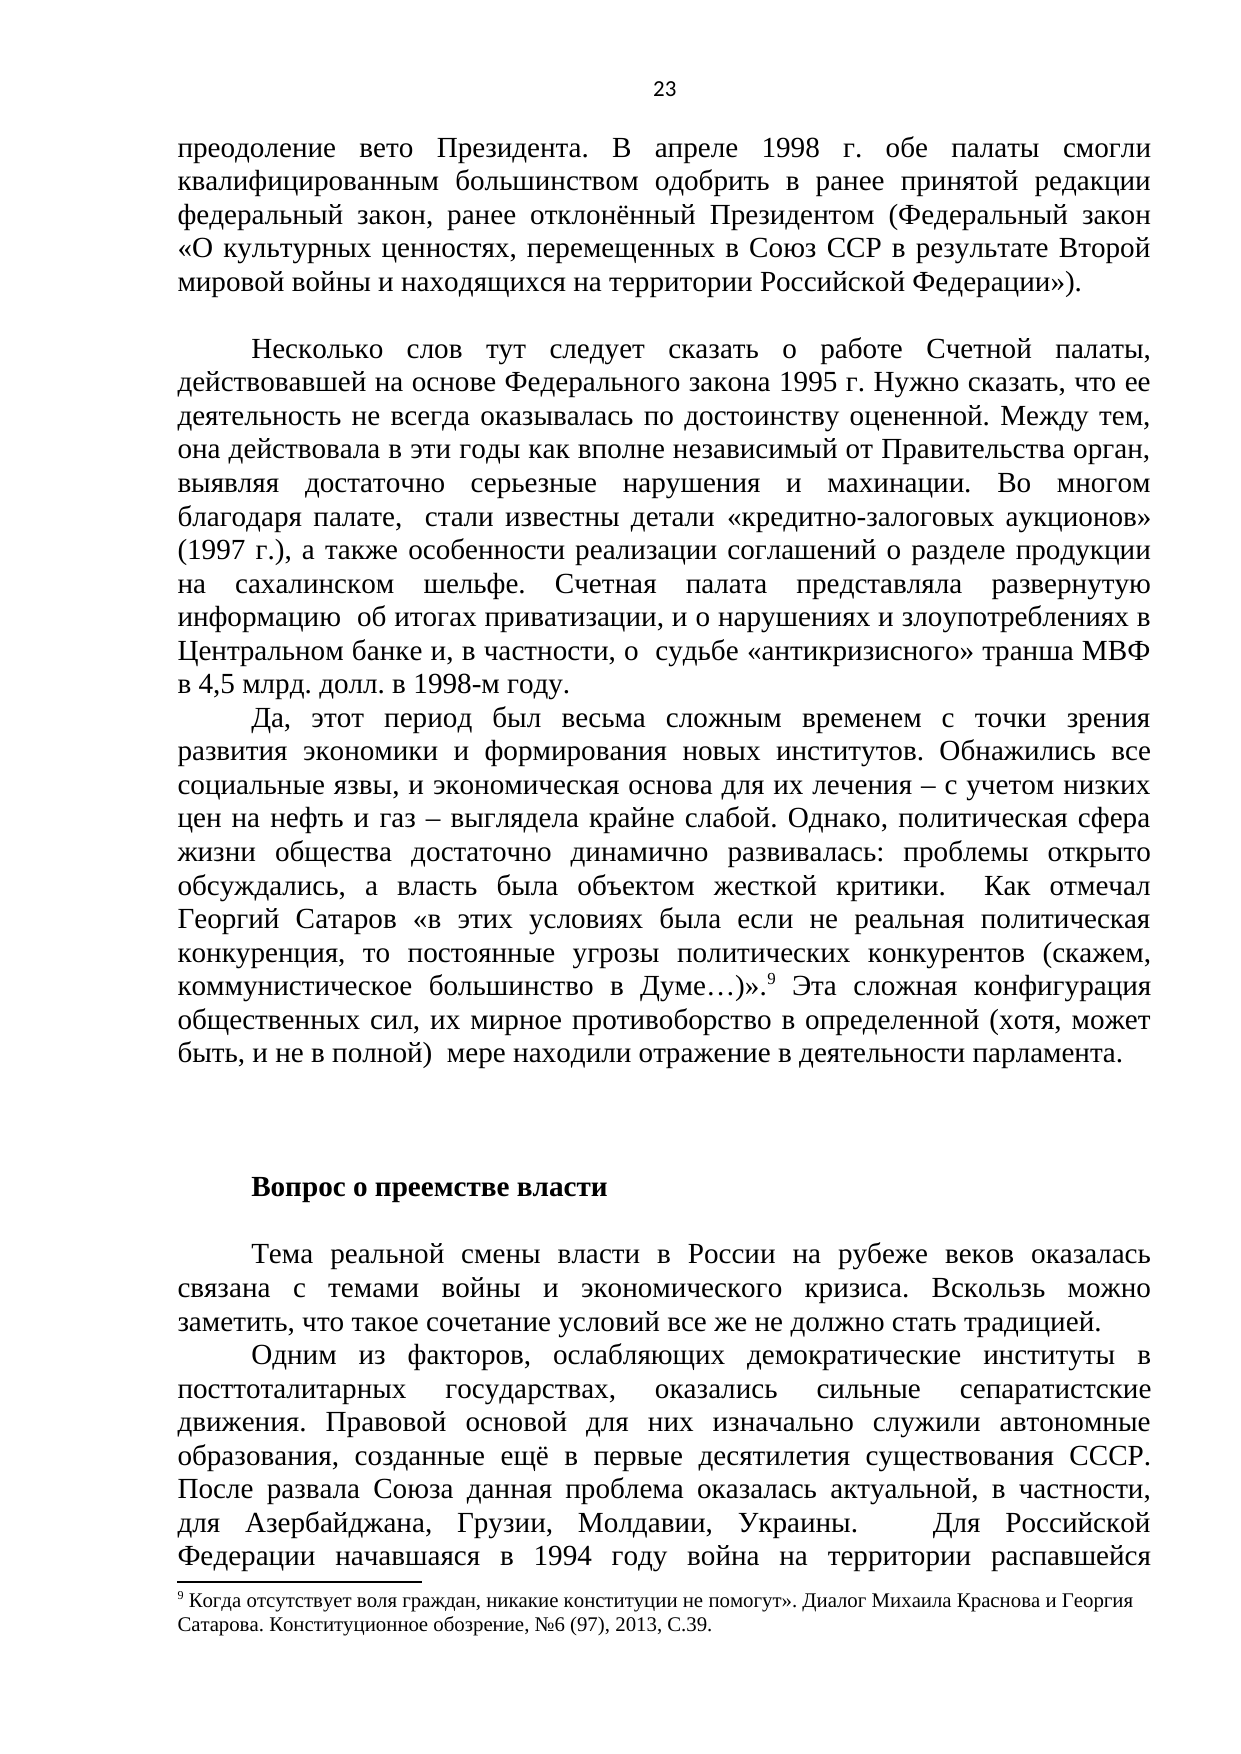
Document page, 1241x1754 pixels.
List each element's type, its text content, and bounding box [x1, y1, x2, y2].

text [177, 1337, 1152, 1572]
text Вопрос о преемстве власти [177, 1169, 1152, 1203]
text Несколько слов тут следует сказать о работе Счетной палаты, действовавшей на основе Федерального закона 1995 г. Нужно сказать, что ее деятельность не всегда оказывалась по достоинству оцененной. Между тем, она действовала в эти годы как вполне независимый от Правительства орган, выявляя достаточно серьезные нарушения и махинации. Во многом благодаря палате, стали известны детали «кредитно-залоговых аукционов» (1997 г.), а также особенности реализации соглашений о разделе продукции на сахалинском шельфе. Счетная палата представляла развернутую информацию об итогах приватизации, и о нарушениях и злоупотреблениях в Центральном банке и, в частности, о судьбе «антикризисного» транша МВФ в 4,5 млрд. долл. в 1998-м году. [177, 331, 1152, 700]
text Тема реальной смены власти в России на рубеже веков оказалась связана с темами войны и экономического кризиса. Вскользь можно заметить, что такое сочетание условий все же не должно стать традицией. [177, 1237, 1152, 1337]
text Да, этот период был весьма сложным временем с точки зрения развития экономики и формирования новых институтов. Обнажились все социальные язвы, и экономическая основа для их лечения – с учетом низких цен на нефть и газ – выглядела крайне слабой. Однако, политическая сфера жизни общества достаточно динамично развивалась: проблемы открыто обсуждались, а власть была объектом жесткой критики. Как отмечал Георгий Сатаров «в этих условиях была если не реальная политическая конкуренция, то постоянные угрозы политических конкурентов (скажем, коммунистическое большинство в Думе…)». Эта сложная конфигурация общественных сил, их мирное противоборство в определенной (хотя, может быть, и не в полной) мере находили отражение в деятельности парламента. [177, 700, 1152, 1069]
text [177, 130, 1152, 297]
